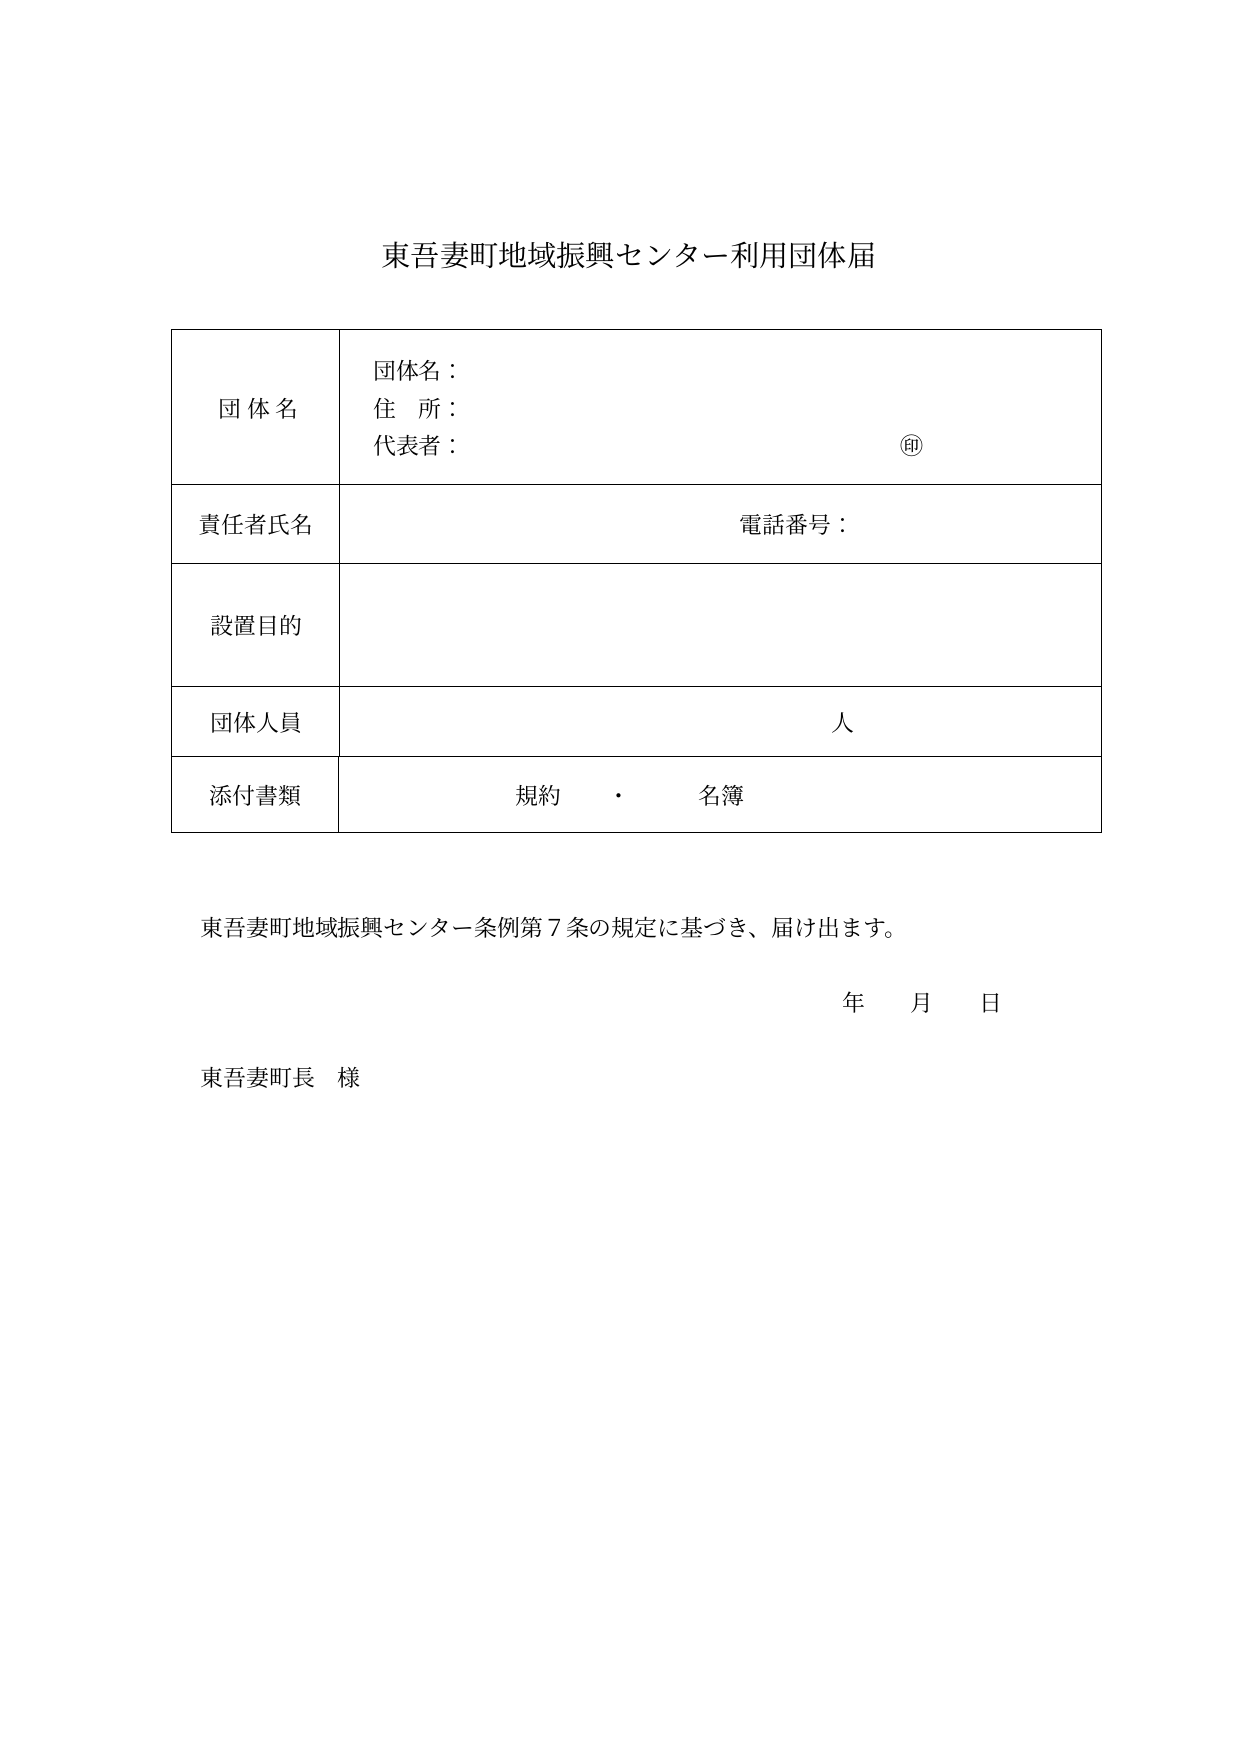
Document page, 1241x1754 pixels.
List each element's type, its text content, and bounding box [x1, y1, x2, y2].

text 年 月 日 [177, 983, 1063, 1021]
table_cell 人 [340, 687, 1101, 756]
text 東吾妻町地域振興センター条例第７条の規定に基づき、届け出ます。 [177, 908, 1063, 946]
text 東吾妻町長 様 [177, 1058, 1063, 1096]
table_cell 添付書類 [172, 757, 338, 832]
table_cell 電話番号： [340, 485, 1101, 563]
table_cell 規約 ・ 名簿 [339, 757, 1101, 832]
table_header 団体名： 住 所： 代表者： ㊞ [340, 330, 1101, 484]
text 東吾妻町地域振興センター利用団体届 [177, 217, 1063, 292]
table_cell 団体人員 [172, 687, 339, 756]
table_header 団 体 名 [172, 330, 339, 484]
table_cell 設置目的 [172, 564, 339, 686]
table_cell [340, 564, 1101, 686]
table_cell 責任者氏名 [172, 485, 339, 563]
